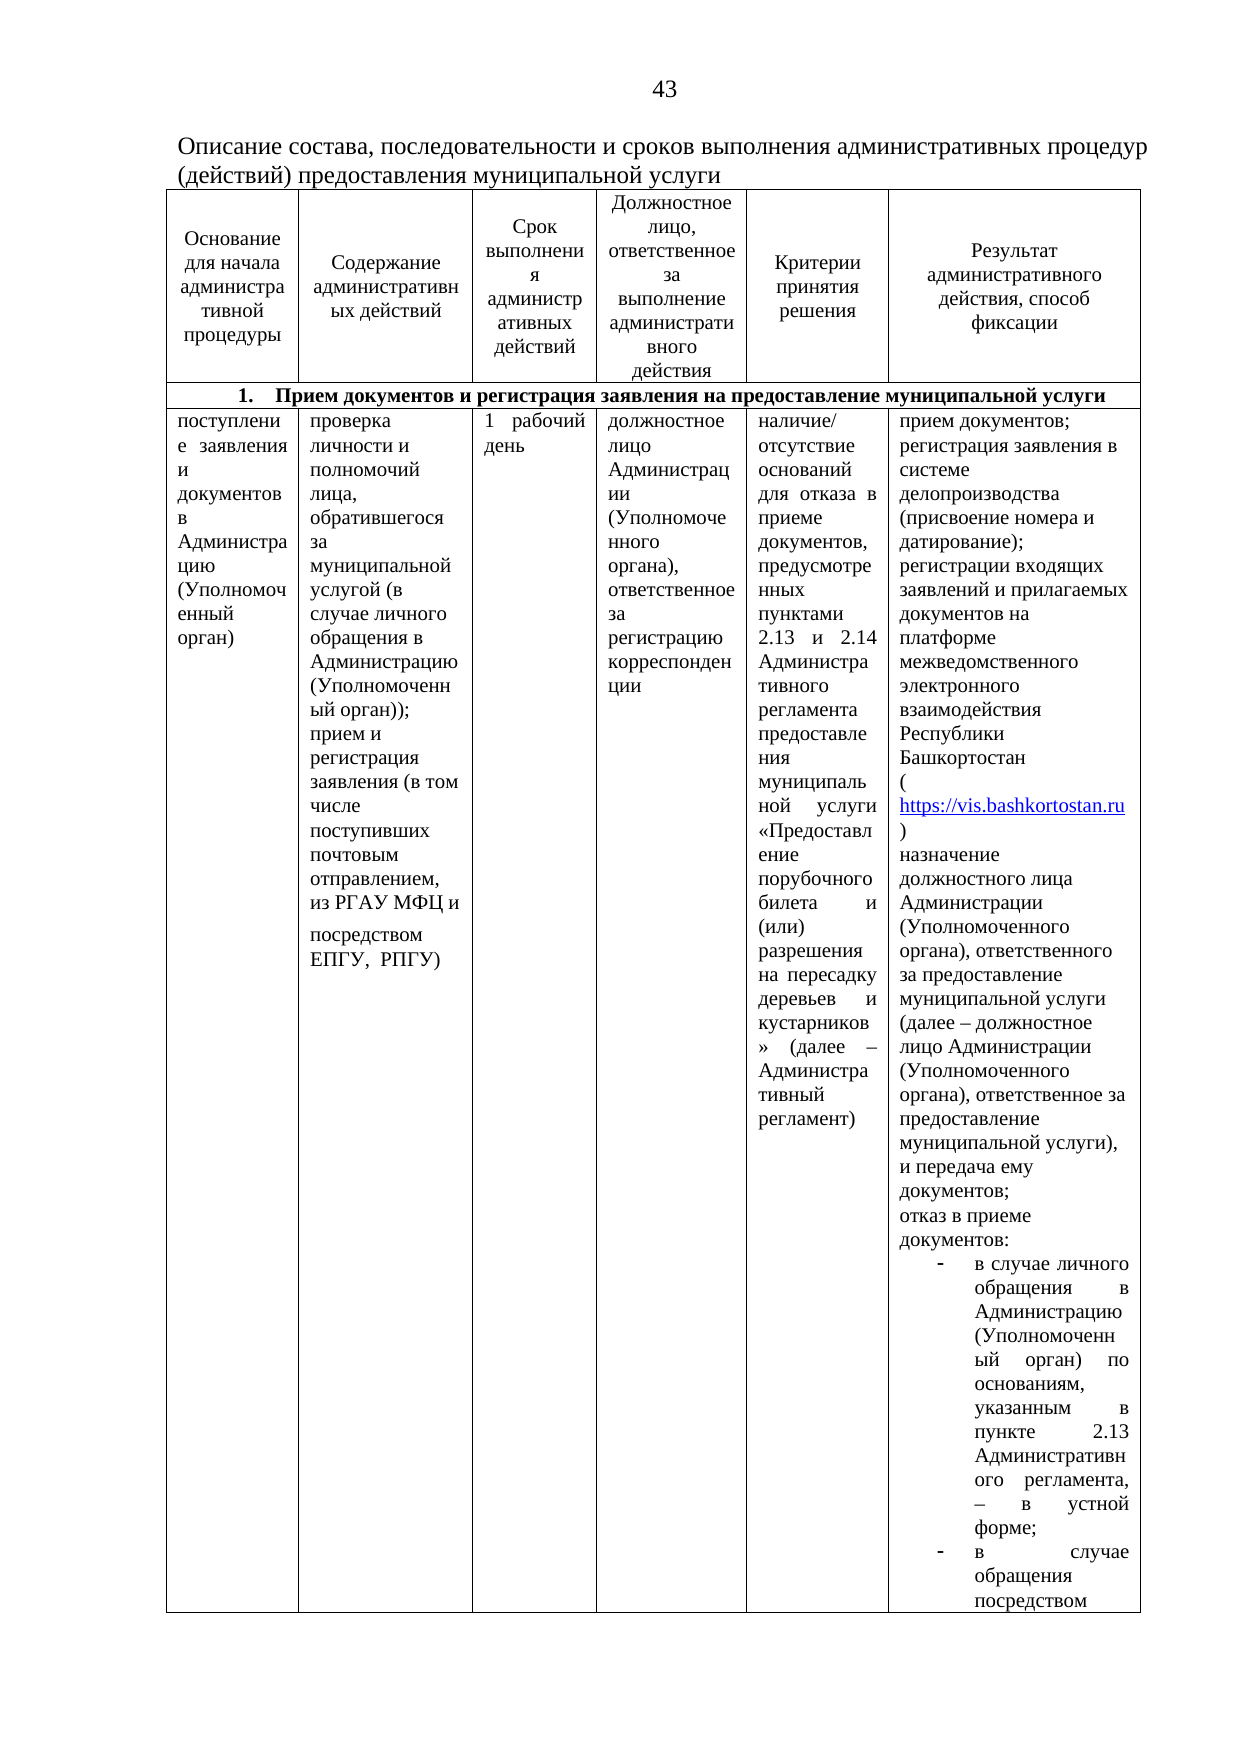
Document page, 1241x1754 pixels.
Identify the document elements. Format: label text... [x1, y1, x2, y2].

table_header Критерии принятия решения [747, 190, 888, 382]
table_header Должностное лицо, ответственное за выполнение административного действия [597, 190, 746, 382]
table_header Основание для начала административной процедуры [167, 190, 298, 382]
table_cell должностное лицо Администрации (Уполномоченного органа), ответственное за регистрацию корреспонденции [597, 409, 746, 1612]
table_cell 1 рабочий день [473, 409, 596, 1612]
table_cell Прием документов и регистрация заявления на предоставление муниципальной услуги [167, 383, 1140, 407]
table_header Содержание административных действий [299, 190, 472, 382]
table_cell поступление заявления и документов в Администрацию (Уполномоченный орган) [167, 409, 298, 1612]
table_header Результат административного действия, способ фиксации [889, 190, 1140, 382]
text Описание состава, последовательности и сроков выполнения административных процедур (действий) предоставления муниципальной услуги [177, 131, 1152, 189]
table_header Срок выполнения административных действий [473, 190, 596, 382]
